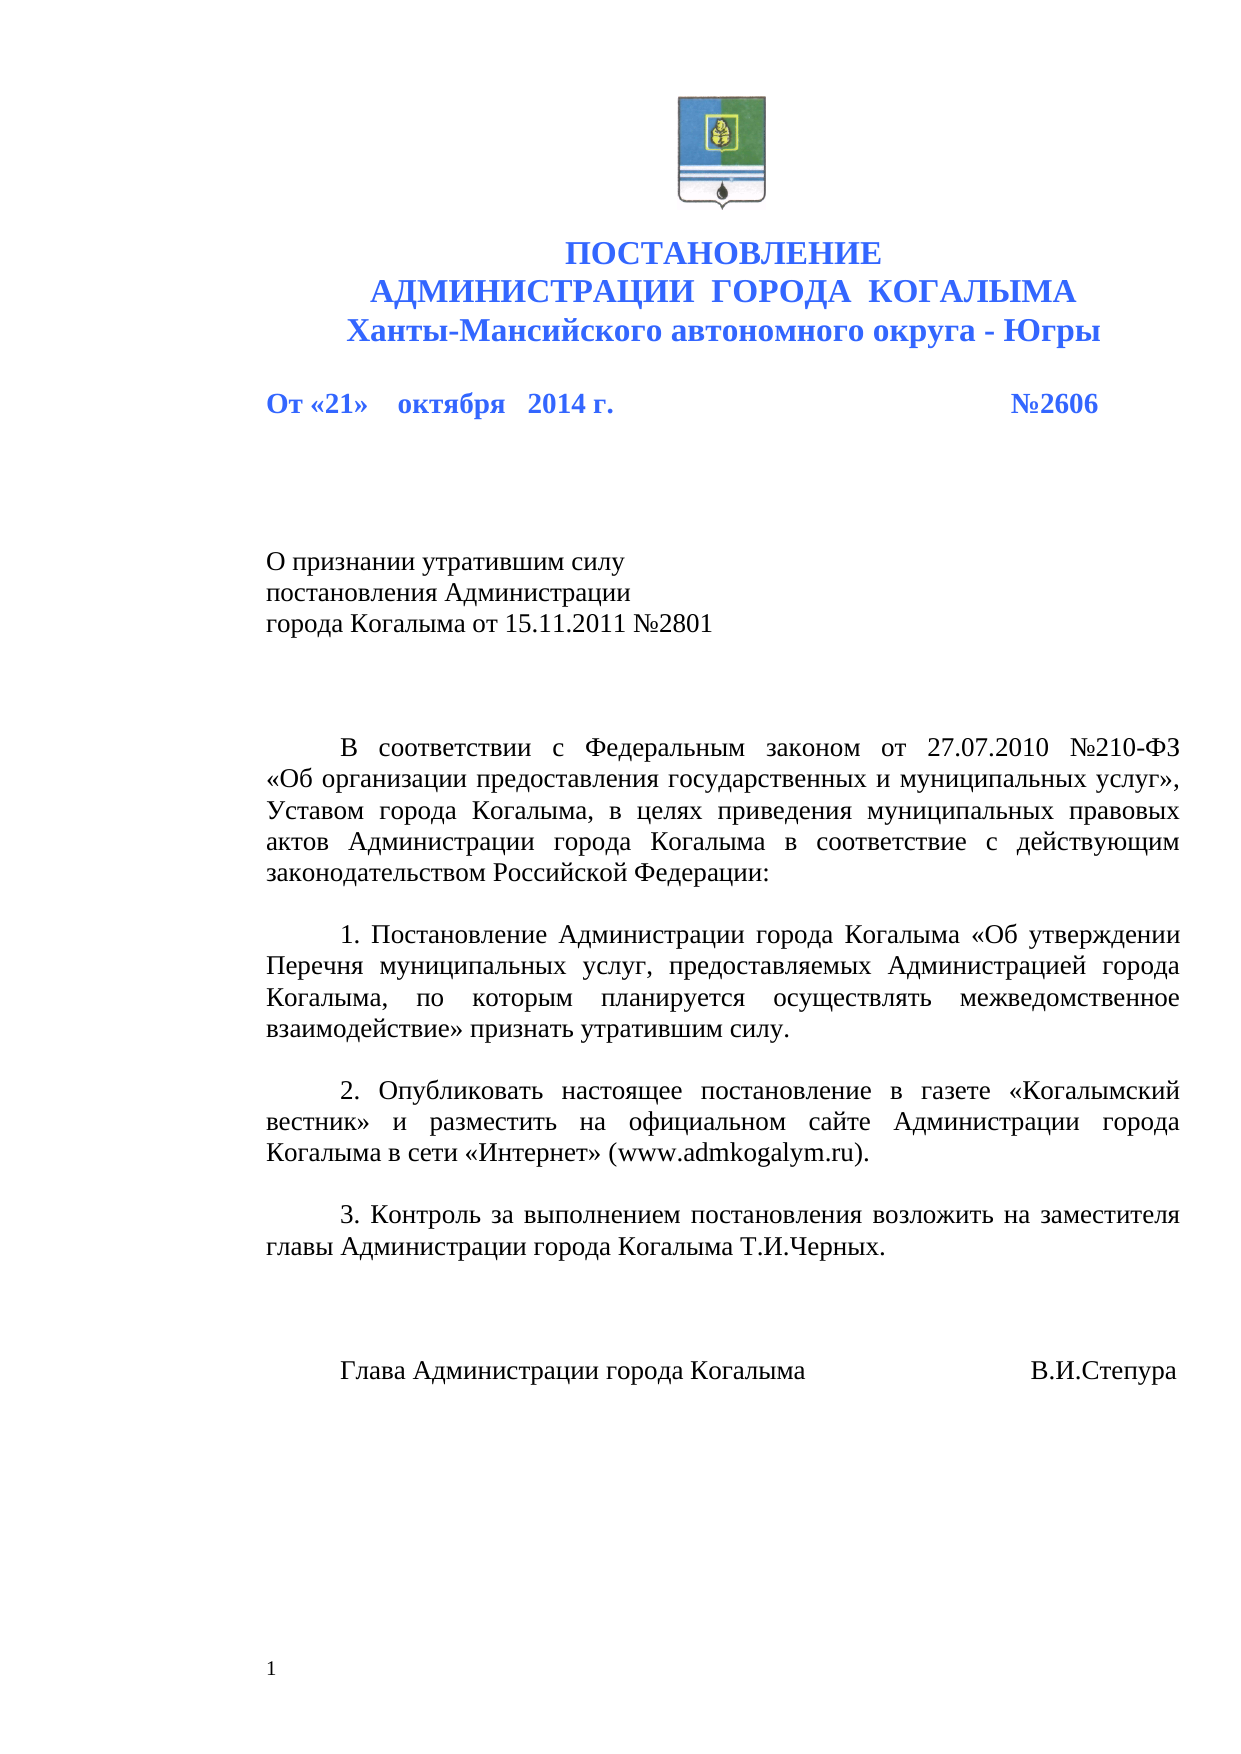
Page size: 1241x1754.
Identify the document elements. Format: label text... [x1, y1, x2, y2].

text 2. Опубликовать настоящее постановление в газете «Когалымский вестник» и разместить на официальном сайте Администрации города Когалыма в сети «Интернет» (www.admkogalym.ru). [266, 1074, 1181, 1167]
text города Когалыма от 15.11.2011 №2801 [266, 607, 1181, 638]
text Глава Администрации города Когалыма В.И.Степура [266, 1354, 1181, 1386]
text 3. Контроль за выполнением постановления возложить на заместителя главы Администрации города Когалыма Т.И.Черных. [266, 1199, 1181, 1261]
text ПОСТАНОВЛЕНИЕ [266, 233, 1181, 271]
text В соответствии с Федеральным законом от 27.07.2010 №210-ФЗ «Об организации предоставления государственных и муниципальных услуг», Уставом города Когалыма, в целях приведения муниципальных правовых актов Администрации города Когалыма в соответствие с действующим законодательством Российской Федерации: [266, 731, 1181, 887]
text постановления Администрации [266, 576, 1181, 607]
text Ханты-Мансийского автономного округа - Югры [266, 310, 1181, 348]
picture [677, 96, 766, 210]
text 1. Постановление Администрации города Когалыма «Об утверждении Перечня муниципальных услуг, предоставляемых Администрацией города Когалыма, по которым планируется осуществлять межведомственное взаимодействие» признать утратившим силу. [266, 918, 1181, 1043]
text АДМИНИСТРАЦИИ ГОРОДА КОГАЛЫМА [266, 271, 1181, 310]
text О признании утратившим силу [266, 544, 1181, 576]
text От «21» октября 2014 г. №2606 [266, 386, 1181, 420]
